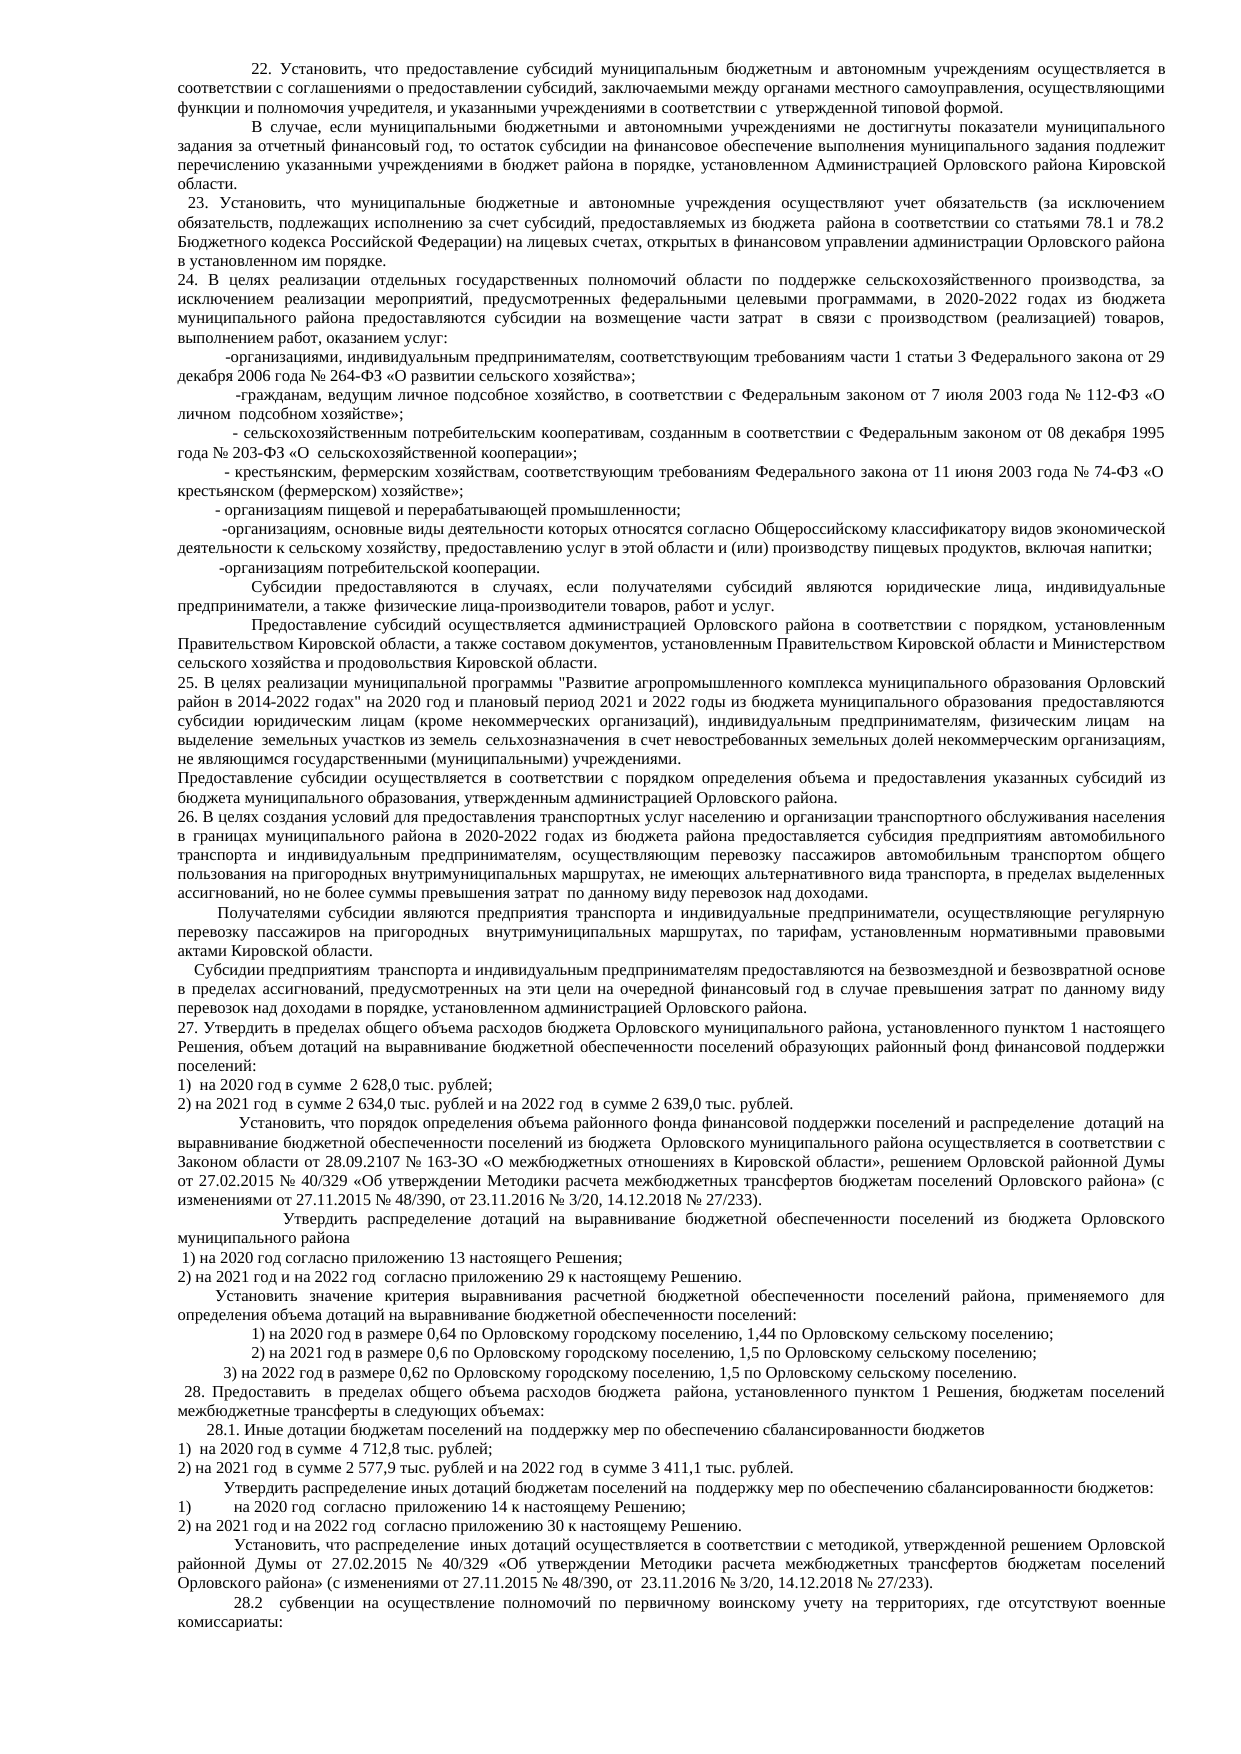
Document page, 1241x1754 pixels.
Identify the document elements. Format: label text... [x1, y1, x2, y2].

text Субсидии предоставляются в случаях, если получателями субсидий являются юридические лица, индивидуальные предприниматели, а также физические лица-производители товаров, работ и услуг. [177, 577, 1166, 615]
text - крестьянским, фермерским хозяйствам, соответствующим требованиям Федерального закона от 11 июня 2003 года № 74-ФЗ «О крестьянском (фермерском) хозяйстве»; [177, 462, 1166, 500]
text -организациям потребительской кооперации. [177, 557, 1166, 577]
text 3) на 2022 год в размере 0,62 по Орловскому городскому поселению, 1,5 по Орловскому сельскому поселению. [177, 1362, 1166, 1382]
text 1) на 2020 год согласно приложению 13 настоящего Решения; [177, 1247, 1166, 1267]
list на 2020 год согласно приложению 14 к настоящему Решению; [177, 1497, 1166, 1516]
text Получателями субсидии являются предприятия транспорта и индивидуальные предприниматели, осуществляющие регулярную перевозку пассажиров на пригородных внутримуниципальных маршрутах, по тарифам, установленным нормативными правовыми актами Кировской области. [177, 902, 1166, 960]
text 28.2 субвенции на осуществление полномочий по первичному воинскому учету на территориях, где отсутствуют военные комиссариаты: [177, 1592, 1166, 1631]
text Установить, что распределение иных дотаций осуществляется в соответствии с методикой, утвержденной решением Орловской районной Думы от 27.02.2015 № 40/329 «Об утверждении Методики расчета межбюджетных трансфертов бюджетам поселений Орловского района» (с изменениями от 27.11.2015 № 48/390, от 23.11.2016 № 3/20, 14.12.2018 № 27/233). [177, 1535, 1166, 1592]
text 2) на 2021 год в сумме 2 634,0 тыс. рублей и на 2022 год в сумме 2 639,0 тыс. рублей. [177, 1094, 1166, 1113]
text 1) на 2020 год в сумме 2 628,0 тыс. рублей; [177, 1075, 1166, 1094]
text 2) на 2021 год в размере 0,6 по Орловскому городскому поселению, 1,5 по Орловскому сельскому поселению; [177, 1343, 1166, 1362]
text 25. В целях реализации муниципальной программы "Развитие агропромышленного комплекса муниципального образования Орловский район в 2014-2022 годах" на 2020 год и плановый период 2021 и 2022 годы из бюджета муниципального образования предоставляются субсидии юридическим лицам (кроме некоммерческих организаций), индивидуальным предпринимателям, физическим лицам на выделение земельных участков из земель сельхозназначения в счет невостребованных земельных долей некоммерческим организациям, не являющимся государственными (муниципальными) учреждениями. [177, 672, 1166, 768]
text 2) на 2021 год и на 2022 год согласно приложению 29 к настоящему Решению. [177, 1267, 1166, 1286]
text 1) на 2020 год в размере 0,64 по Орловскому городскому поселению, 1,44 по Орловскому сельскому поселению; [177, 1324, 1166, 1343]
text -организациями, индивидуальным предпринимателям, соответствующим требованиям части 1 статьи 3 Федерального закона от 29 декабря 2006 года № 264-ФЗ «О развитии сельского хозяйства»; [177, 347, 1166, 385]
text 26. В целях создания условий для предоставления транспортных услуг населению и организации транспортного обслуживания населения в границах муниципального района в 2020-2022 годах из бюджета района предоставляется субсидия предприятиям автомобильного транспорта и индивидуальным предпринимателям, осуществляющим перевозку пассажиров автомобильным транспортом общего пользования на пригородных внутримуниципальных маршрутах, не имеющих альтернативного вида транспорта, в пределах выделенных ассигнований, но не более суммы превышения затрат по данному виду перевозок над доходами. [177, 807, 1166, 902]
text 23. Установить, что муниципальные бюджетные и автономные учреждения осуществляют учет обязательств (за исключением обязательств, подлежащих исполнению за счет субсидий, предоставляемых из бюджета района в соответствии со статьями 78.1 и 78.2 Бюджетного кодекса Российской Федерации) на лицевых счетах, открытых в финансовом управлении администрации Орловского района в установленном им порядке. [177, 193, 1166, 270]
text Предоставление субсидии осуществляется в соответствии с порядком определения объема и предоставления указанных субсидий из бюджета муниципального образования, утвержденным администрацией Орловского района. [177, 768, 1166, 807]
text Установить значение критерия выравнивания расчетной бюджетной обеспеченности поселений района, применяемого для определения объема дотаций на выравнивание бюджетной обеспеченности поселений: [177, 1286, 1166, 1324]
text Установить, что порядок определения объема районного фонда финансовой поддержки поселений и распределение дотаций на выравнивание бюджетной обеспеченности поселений из бюджета Орловского муниципального района осуществляется в соответствии с Законом области от 28.09.2107 № 163-ЗО «О межбюджетных отношениях в Кировской области», решением Орловской районной Думы от 27.02.2015 № 40/329 «Об утверждении Методики расчета межбюджетных трансфертов бюджетам поселений Орловского района» (с изменениями от 27.11.2015 № 48/390, от 23.11.2016 № 3/20, 14.12.2018 № 27/233). [177, 1113, 1166, 1209]
text 27. Утвердить в пределах общего объема расходов бюджета Орловского муниципального района, установленного пунктом 1 настоящего Решения, объем дотаций на выравнивание бюджетной обеспеченности поселений образующих районный фонд финансовой поддержки поселений: [177, 1017, 1166, 1075]
text -гражданам, ведущим личное подсобное хозяйство, в соответствии с Федеральным законом от 7 июля 2003 года № 112-ФЗ «О личном подсобном хозяйстве»; [177, 385, 1166, 423]
text - сельскохозяйственным потребительским кооперативам, созданным в соответствии с Федеральным законом от 08 декабря 1995 года № 203-ФЗ «О сельскохозяйственной кооперации»; [177, 423, 1166, 462]
text 28.1. Иные дотации бюджетам поселений на поддержку мер по обеспечению сбалансированности бюджетов [177, 1420, 1166, 1439]
text Предоставление субсидий осуществляется администрацией Орловского района в соответствии с порядком, установленным Правительством Кировской области, а также составом документов, установленным Правительством Кировской области и Министерством сельского хозяйства и продовольствия Кировской области. [177, 615, 1166, 672]
text Утвердить распределение иных дотаций бюджетам поселений на поддержку мер по обеспечению сбалансированности бюджетов: [177, 1477, 1166, 1497]
text 2) на 2021 год и на 2022 год согласно приложению 30 к настоящему Решению. [177, 1516, 1166, 1535]
text В случае, если муниципальными бюджетными и автономными учреждениями не достигнуты показатели муниципального задания за отчетный финансовый год, то остаток субсидии на финансовое обеспечение выполнения муниципального задания подлежит перечислению указанными учреждениями в бюджет района в порядке, установленном Администрацией Орловского района Кировской области. [177, 117, 1166, 193]
text 22. Установить, что предоставление субсидий муниципальным бюджетным и автономным учреждениям осуществляется в соответствии с соглашениями о предоставлении субсидий, заключаемыми между органами местного самоуправления, осуществляющими функции и полномочия учредителя, и указанными учреждениями в соответствии с утвержденной типовой формой. [177, 59, 1166, 117]
text 28. Предоставить в пределах общего объема расходов бюджета района, установленного пунктом 1 Решения, бюджетам поселений межбюджетные трансферты в следующих объемах: [177, 1382, 1166, 1420]
text 24. В целях реализации отдельных государственных полномочий области по поддержке сельскохозяйственного производства, за исключением реализации мероприятий, предусмотренных федеральными целевыми программами, в 2020-2022 годах из бюджета муниципального района предоставляются субсидии на возмещение части затрат в связи с производством (реализацией) товаров, выполнением работ, оказанием услуг: [177, 270, 1166, 347]
text Субсидии предприятиям транспорта и индивидуальным предпринимателям предоставляются на безвозмездной и безвозвратной основе в пределах ассигнований, предусмотренных на эти цели на очередной финансовый год в случае превышения затрат по данному виду перевозок над доходами в порядке, установленном администрацией Орловского района. [177, 960, 1166, 1017]
text Утвердить распределение дотаций на выравнивание бюджетной обеспеченности поселений из бюджета Орловского муниципального района [177, 1209, 1166, 1247]
text -организациям, основные виды деятельности которых относятся согласно Общероссийскому классификатору видов экономической деятельности к сельскому хозяйству, предоставлению услуг в этой области и (или) производству пищевых продуктов, включая напитки; [177, 519, 1166, 557]
text 2) на 2021 год в сумме 2 577,9 тыс. рублей и на 2022 год в сумме 3 411,1 тыс. рублей. [177, 1458, 1166, 1477]
text - организациям пищевой и перерабатывающей промышленности; [177, 500, 1166, 519]
text 1) на 2020 год в сумме 4 712,8 тыс. рублей; [177, 1439, 1166, 1458]
